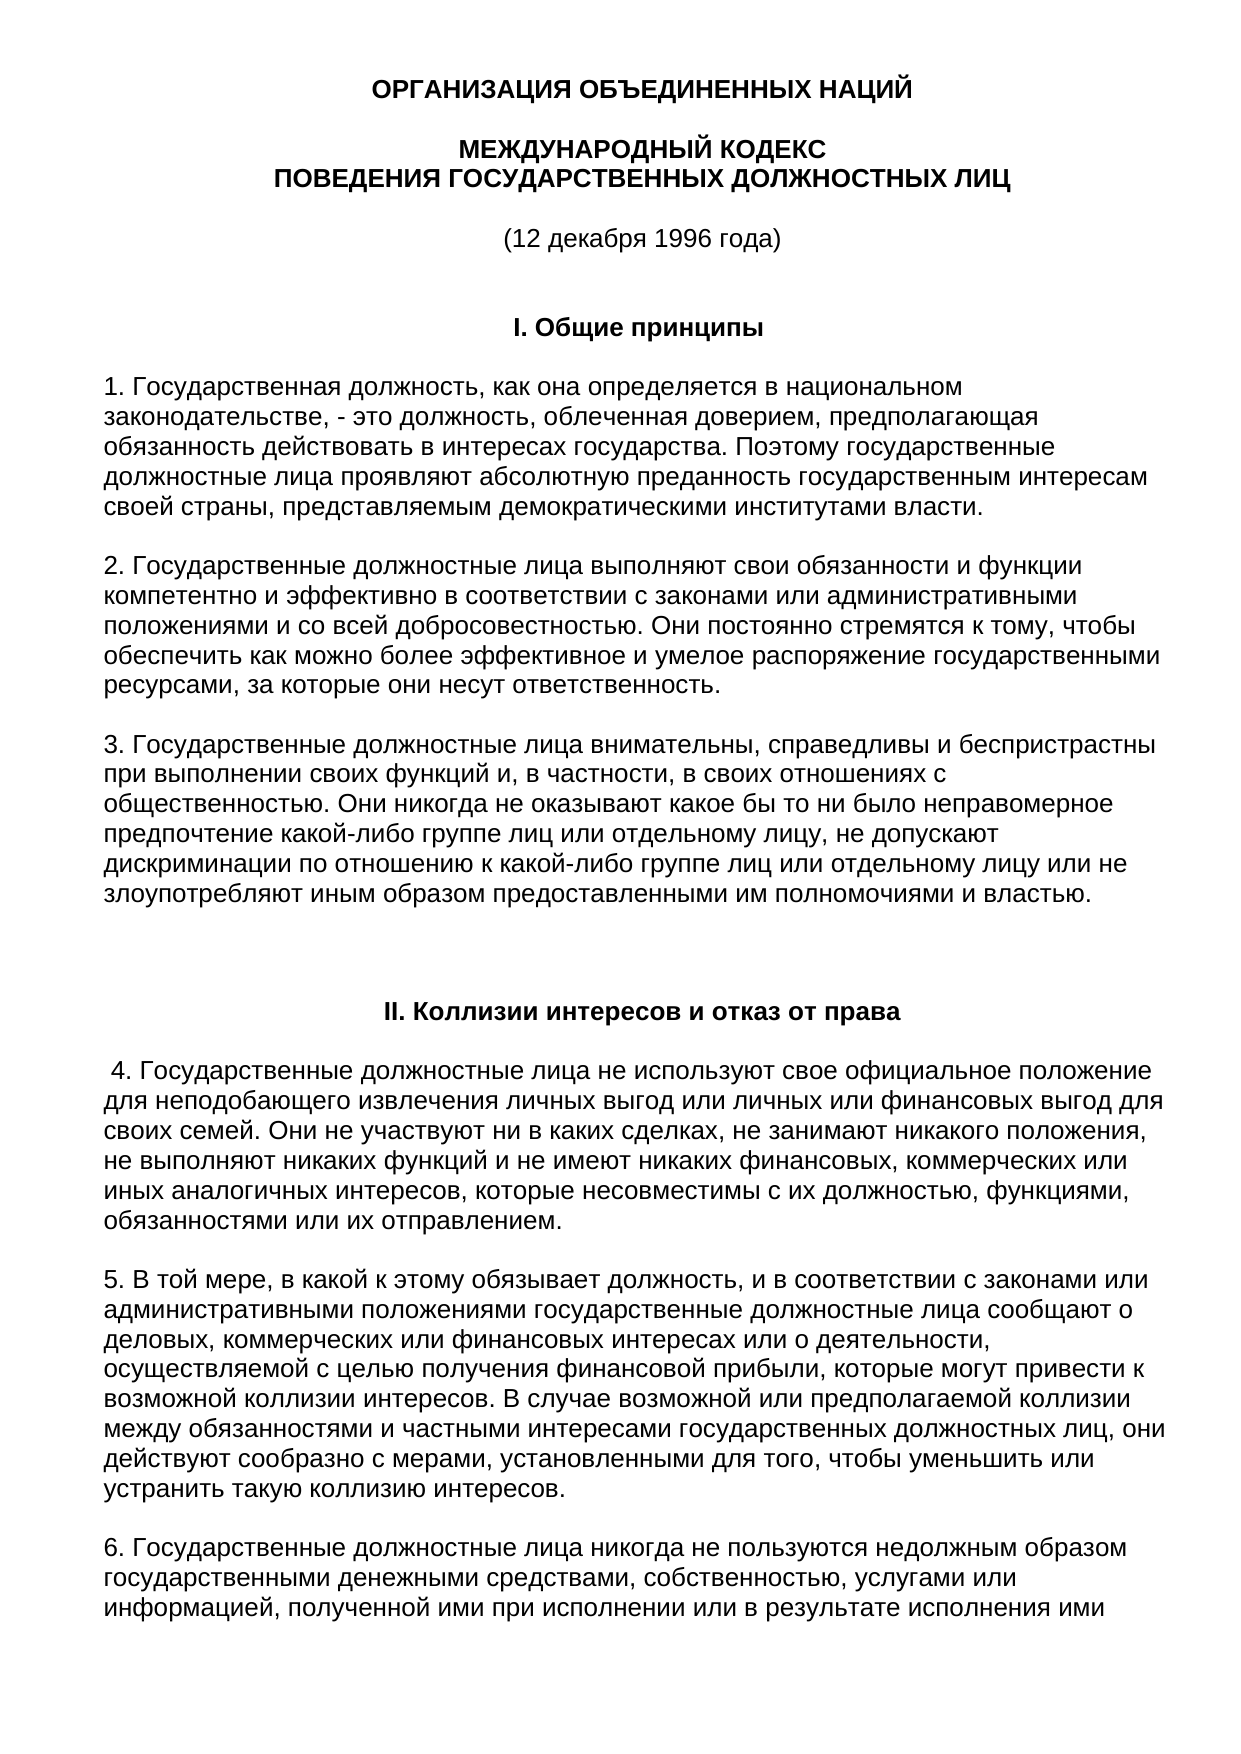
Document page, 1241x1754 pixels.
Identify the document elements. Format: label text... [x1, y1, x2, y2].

text (12 декабря 1996 года) [103, 223, 1181, 253]
text ОРГАНИЗАЦИЯ ОБЪЕДИНЕННЫХ НАЦИЙ [103, 74, 1181, 104]
text 3. Государственные должностные лица внимательны, справедливы и беспристрастны при выполнении своих функций и, в частности, в своих отношениях с общественностью. Они никогда не оказывают какое бы то ни было неправомерное предпочтение какой-либо группе лиц или отдельному лицу, не допускают дискриминации по отношению к какой-либо группе лиц или отдельному лицу или не злоупотребляют иным образом предоставленными им полномочиями и властью. [103, 729, 1181, 908]
text II. Коллизии интересов и отказ от права [103, 996, 1181, 1026]
text 4. Государственные должностные лица не используют свое официальное положение для неподобающего извлечения личных выгод или личных или финансовых выгод для своих семей. Они не участвуют ни в каких сделках, не занимают никакого положения, не выполняют никаких функций и не имеют никаких финансовых, коммерческих или иных аналогичных интересов, которые несовместимы с их должностью, функциями, обязанностями или их отправлением. [103, 1055, 1181, 1235]
text ПОВЕДЕНИЯ ГОСУДАРСТВЕННЫХ ДОЛЖНОСТНЫХ ЛИЦ [103, 163, 1181, 193]
text 5. В той мере, в какой к этому обязывает должность, и в соответствии с законами или административными положениями государственные должностные лица сообщают о деловых, коммерческих или финансовых интересах или о деятельности, осуществляемой с целью получения финансовой прибыли, которые могут привести к возможной коллизии интересов. В случае возможной или предполагаемой коллизии между обязанностями и частными интересами государственных должностных лиц, они действуют сообразно с мерами, установленными для того, чтобы уменьшить или устранить такую коллизию интересов. [103, 1264, 1181, 1503]
text МЕЖДУНАРОДНЫЙ КОДЕКС [103, 134, 1181, 163]
text 2. Государственные должностные лица выполняют свои обязанности и функции компетентно и эффективно в соответствии с законами или административными положениями и со всей добросовестностью. Они постоянно стремятся к тому, чтобы обеспечить как можно более эффективное и умелое распоряжение государственными ресурсами, за которые они несут ответственность. [103, 550, 1181, 699]
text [103, 1532, 1181, 1622]
text 1. Государственная должность, как она определяется в национальном законодательстве, - это должность, облеченная доверием, предполагающая обязанность действовать в интересах государства. Поэтому государственные должностные лица проявляют абсолютную преданность государственным интересам своей страны, представляемым демократическими институтами власти. [103, 371, 1181, 521]
text I. Общие принципы [103, 312, 1181, 342]
